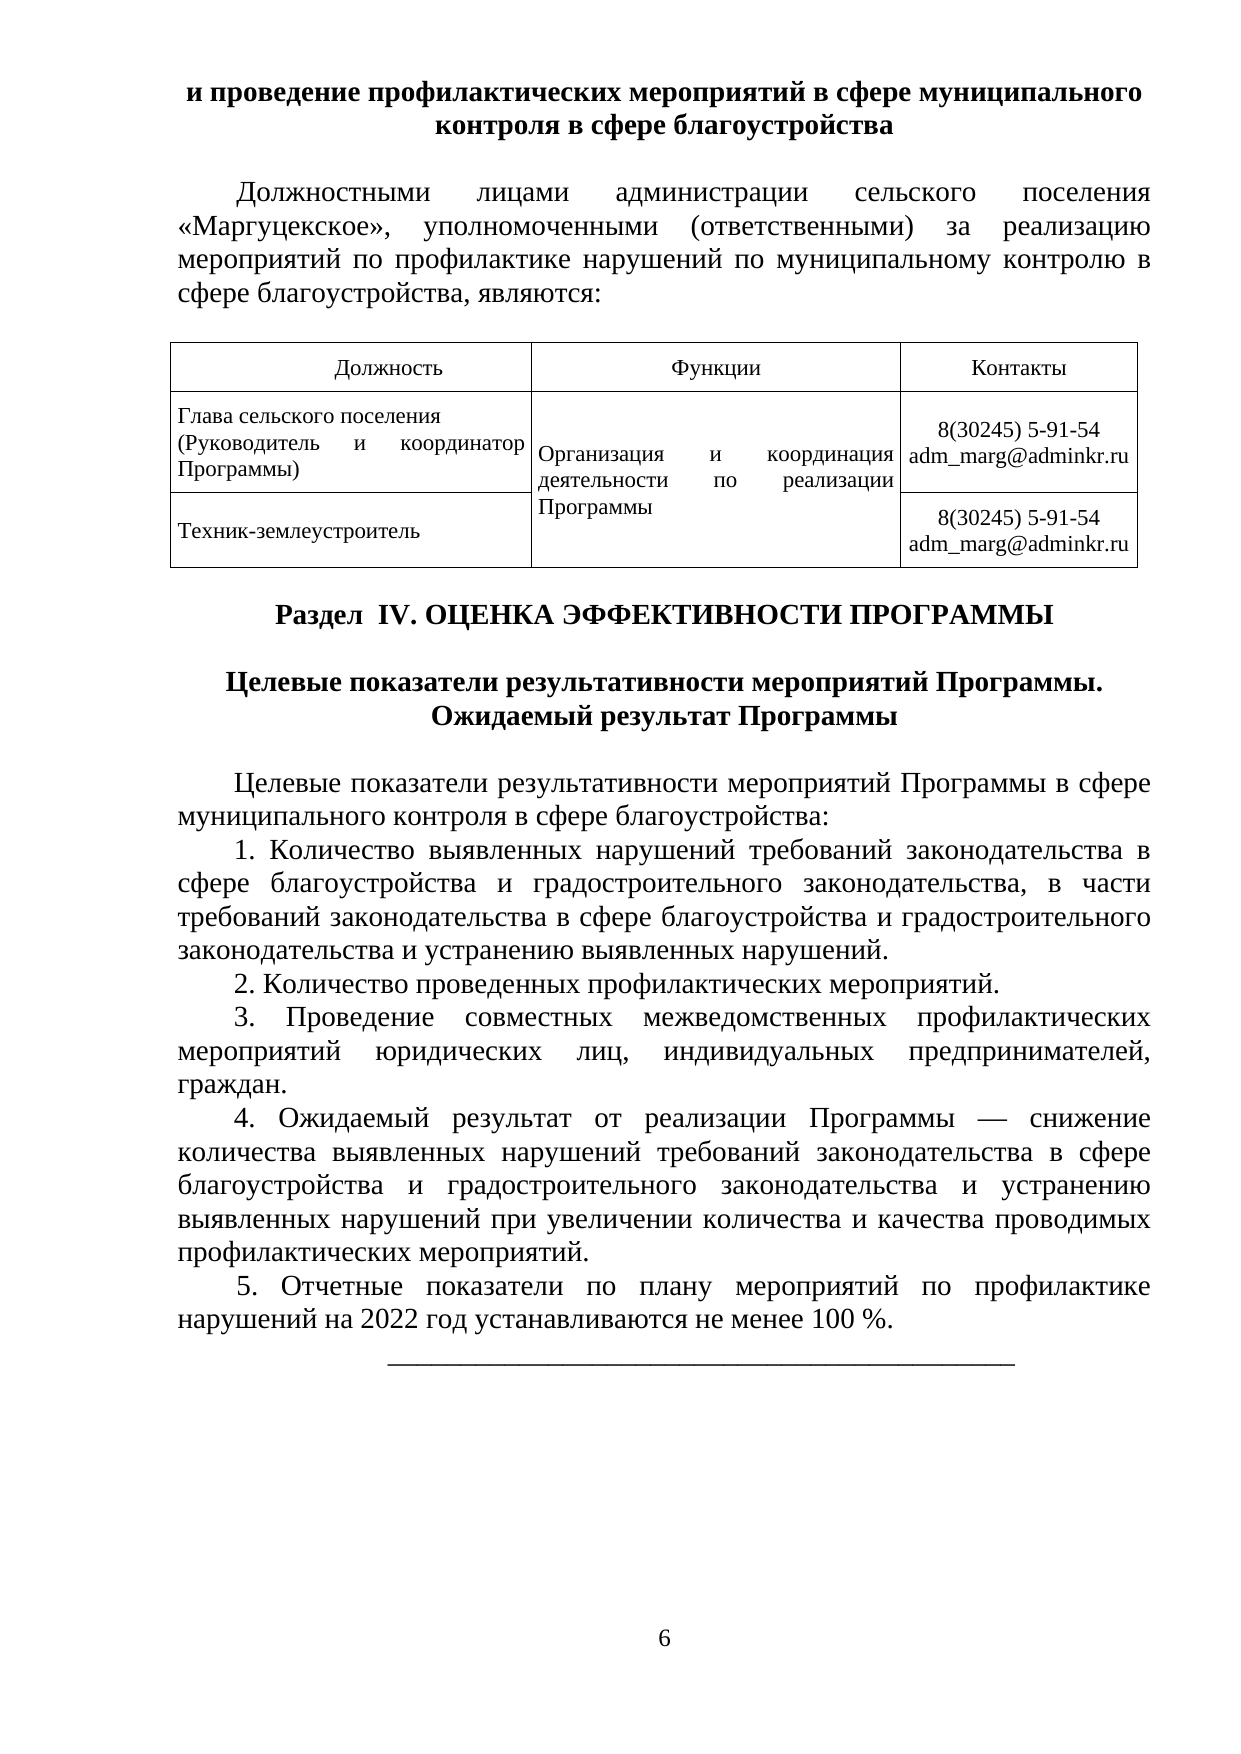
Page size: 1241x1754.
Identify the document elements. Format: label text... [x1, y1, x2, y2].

title Ожидаемый результат Программы [177, 698, 1152, 731]
table_header Контакты [901, 343, 1137, 391]
text 2. Количество проведенных профилактических мероприятий. [177, 966, 1152, 999]
text 5. Отчетные показатели по плану мероприятий по профилактике нарушений на 2022 год устанавливаются не менее 100 %. [177, 1268, 1152, 1335]
title Целевые показатели результативности мероприятий Программы. [177, 664, 1152, 698]
table_cell 8(30245) 5-91-54 adm_marg@adminkr.ru [901, 493, 1137, 567]
table_header Функции [532, 343, 900, 391]
text Должностными лицами администрации сельского поселения «Маргуцекское», уполномоченными (ответственными) за реализацию мероприятий по профилактике нарушений по муниципальному контролю в сфере благоустройства, являются: [177, 174, 1152, 309]
text 1. Количество выявленных нарушений требований законодательства в сфере благоустройства и градостроительного законодательства, в части требований законодательства в сфере благоустройства и градостроительного законодательства и устранению выявленных нарушений. [177, 832, 1152, 966]
text 3. Проведение совместных межведомственных профилактических мероприятий юридических лиц, индивидуальных предпринимателей, граждан. [177, 999, 1152, 1100]
table_cell Техник-землеустроитель [171, 493, 531, 567]
text ___________________________________________ [177, 1335, 1152, 1368]
text 4. Ожидаемый результат от реализации Программы — снижение количества выявленных нарушений требований законодательства в сфере благоустройства и градостроительного законодательства и устранению выявленных нарушений при увеличении количества и качества проводимых профилактических мероприятий. [177, 1100, 1152, 1268]
table_header Должность [171, 343, 531, 391]
title Раздел IV. ОЦЕНКА ЭФФЕКТИВНОСТИ ПРОГРАММЫ [177, 597, 1152, 631]
title и проведение профилактических мероприятий в сфере муниципального контроля в сфере благоустройства [177, 74, 1152, 141]
text Целевые показатели результативности мероприятий Программы в сфере муниципального контроля в сфере благоустройства: [177, 765, 1152, 832]
table_cell Глава сельского поселения (Руководитель и координатор Программы) [171, 392, 531, 492]
table_cell 8(30245) 5-91-54 adm_marg@adminkr.ru [901, 392, 1137, 492]
table_cell Организация и координация деятельности по реализации Программы [532, 392, 900, 567]
